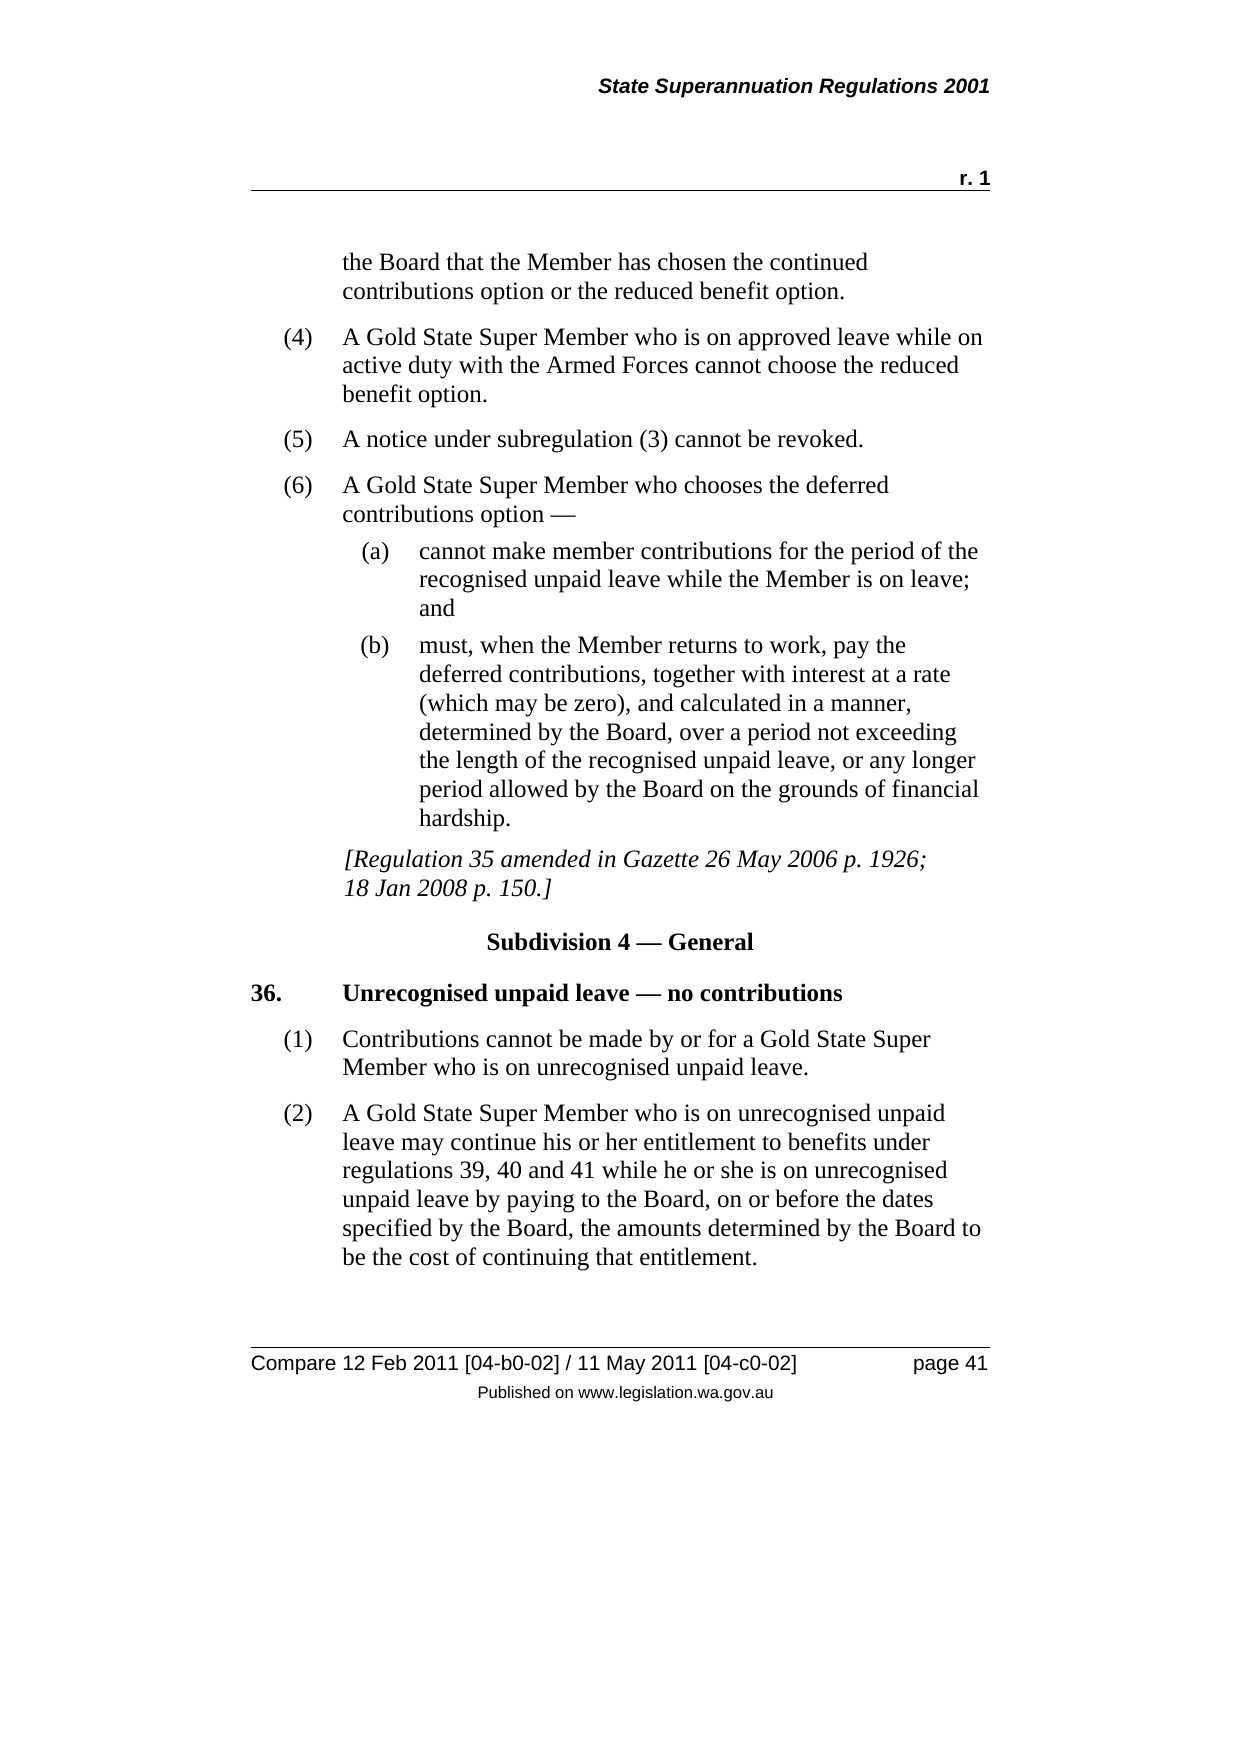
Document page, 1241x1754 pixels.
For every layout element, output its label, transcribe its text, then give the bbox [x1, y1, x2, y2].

text (b) must, when the Member returns to work, pay the deferred contributions, together with interest at a rate (which may be zero), and calculated in a manner, determined by the Board, over a period not exceeding the length of the recognised unpaid leave, or any longer period allowed by the Board on the grounds of financial hardship. [251, 630, 990, 832]
subtitle 36. Unrecognised unpaid leave — no contributions [251, 978, 990, 1007]
text (5) A notice under subregulation (3) cannot be revoked. [251, 424, 990, 453]
text (1) Contributions cannot be made by or for a Gold State Super Member who is on unrecognised unpaid leave. [251, 1024, 990, 1081]
text (4) A Gold State Super Member who is on approved leave while on active duty with the Armed Forces cannot choose the reduced benefit option. [251, 322, 990, 408]
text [251, 247, 990, 305]
text [Regulation 35 amended in Gazette 26 May 2006 p. 1926; 18 Jan 2008 p. 150.] [251, 844, 990, 902]
text (2) A Gold State Super Member who is on unrecognised unpaid leave may continue his or her entitlement to benefits under regulations 39, 40 and 41 while he or she is on unrecognised unpaid leave by paying to the Board, on or before the dates specified by the Board, the amounts determined by the Board to be the cost of continuing that entitlement. [251, 1098, 990, 1270]
text (6) A Gold State Super Member who chooses the deferred contributions option — [251, 470, 990, 527]
subtitle Subdivision 4 — General [251, 927, 990, 955]
text (a) cannot make member contributions for the period of the recognised unpaid leave while the Member is on leave; and [251, 536, 990, 622]
